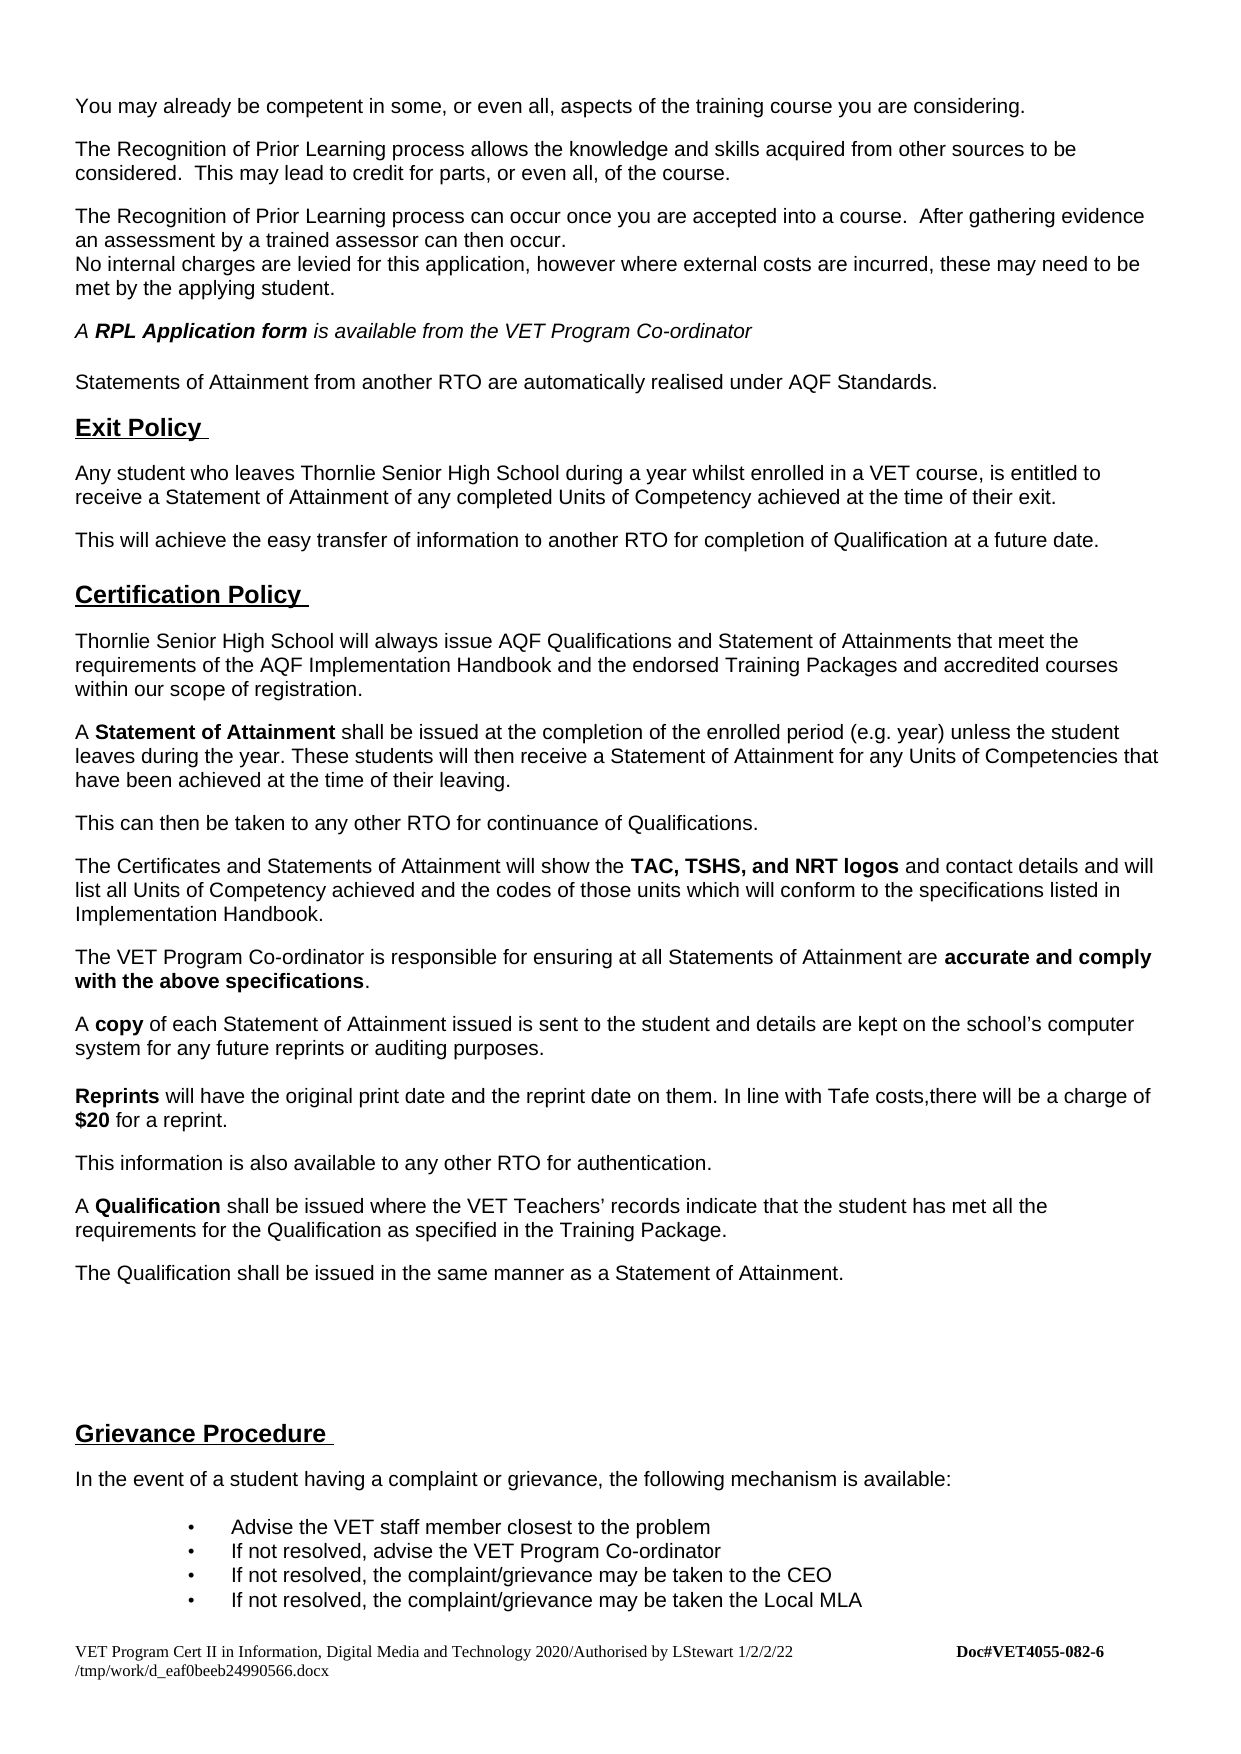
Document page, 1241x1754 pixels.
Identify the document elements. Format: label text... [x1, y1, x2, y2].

text will always issue AQF Qualifications and Statement of Attainments that meet the requirements of the AQF Implementation Handbook and the endorsed Training Packages and accredited courses within our scope of registration. [75, 628, 1165, 700]
text The Qualification shall be issued in the same manner as a Statement of Attainment. [75, 1261, 1165, 1285]
text A Statement of Attainment shall be issued at the completion of the enrolled period (e.g. year) unless the student leaves during the year. These students will then receive a Statement of Attainment for any Units of Competencies that have been achieved at the time of their leaving. [75, 719, 1165, 791]
text A copy of each Statement of Attainment issued is sent to the student and details are kept on the school’s computer system for any future reprints or auditing purposes. [75, 1012, 1165, 1060]
text The Recognition of Prior Learning process can occur once you are accepted into a course. After gathering evidence an assessment by a trained assessor can then occur. [75, 204, 1165, 252]
text No internal charges are levied for this application, however where external costs are incurred, these may need to be met by the applying student. [75, 252, 1165, 300]
text Exit Policy [75, 413, 1165, 442]
text The Certificates and Statements of Attainment will show the TAC, TSHS, and NRT logos and contact details and will list all Units of Competency achieved and the codes of those units which will conform to the specifications listed in Implementation Handbook. [75, 854, 1165, 926]
text The Recognition of Prior Learning process allows the knowledge and skills acquired from other sources to be considered. This may lead to credit for parts, or even all, of the course. [75, 137, 1165, 185]
text A RPL Application form is available from the VET Program Co-ordinator [75, 319, 1165, 343]
text This information is also available to any other RTO for authentication. [75, 1151, 1165, 1175]
text In the event of a student having a complaint or grievance, the following mechanism is available: [75, 1467, 1165, 1491]
text Any student who leaves Thornlie Senior High School during a year whilst enrolled in a VET course, is entitled to receive a Statement of Attainment of any completed Units of Competency achieved at the time of their exit. [75, 461, 1165, 509]
text Certification Policy [75, 581, 1165, 609]
list Advise the VET staff member closest to the problem [187, 1515, 1165, 1539]
text The VET Program Co-ordinator is responsible for ensuring at all Statements of Attainment are accurate and comply with the above specifications. [75, 945, 1165, 993]
list If not resolved, the complaint/grievance may be taken the Local MLA [187, 1587, 1165, 1612]
list If not resolved, the complaint/grievance may be taken to the CEO [187, 1563, 1165, 1587]
text Reprints will have the original print date and the reprint date on them. In line with Tafe costs,there will be a charge of $20 for a reprint. [75, 1084, 1165, 1132]
text This will achieve the easy transfer of information to another RTO for completion of Qualification at a future date. [75, 528, 1165, 552]
text Grievance Procedure [75, 1419, 1165, 1448]
text Statements of Attainment from another RTO are automatically realised under AQF Standards. [75, 370, 1165, 394]
text You may already be competent in some, or even all, aspects of the training course you are considering. [75, 94, 1165, 118]
list If not resolved, advise the VET Program Co-ordinator [187, 1539, 1165, 1563]
text This can then be taken to any other RTO for continuance of Qualifications. [75, 811, 1165, 834]
text A Qualification shall be issued where the VET Teachers’ records indicate that the student has met all the requirements for the Qualification as specified in the Training Package. [75, 1194, 1165, 1242]
